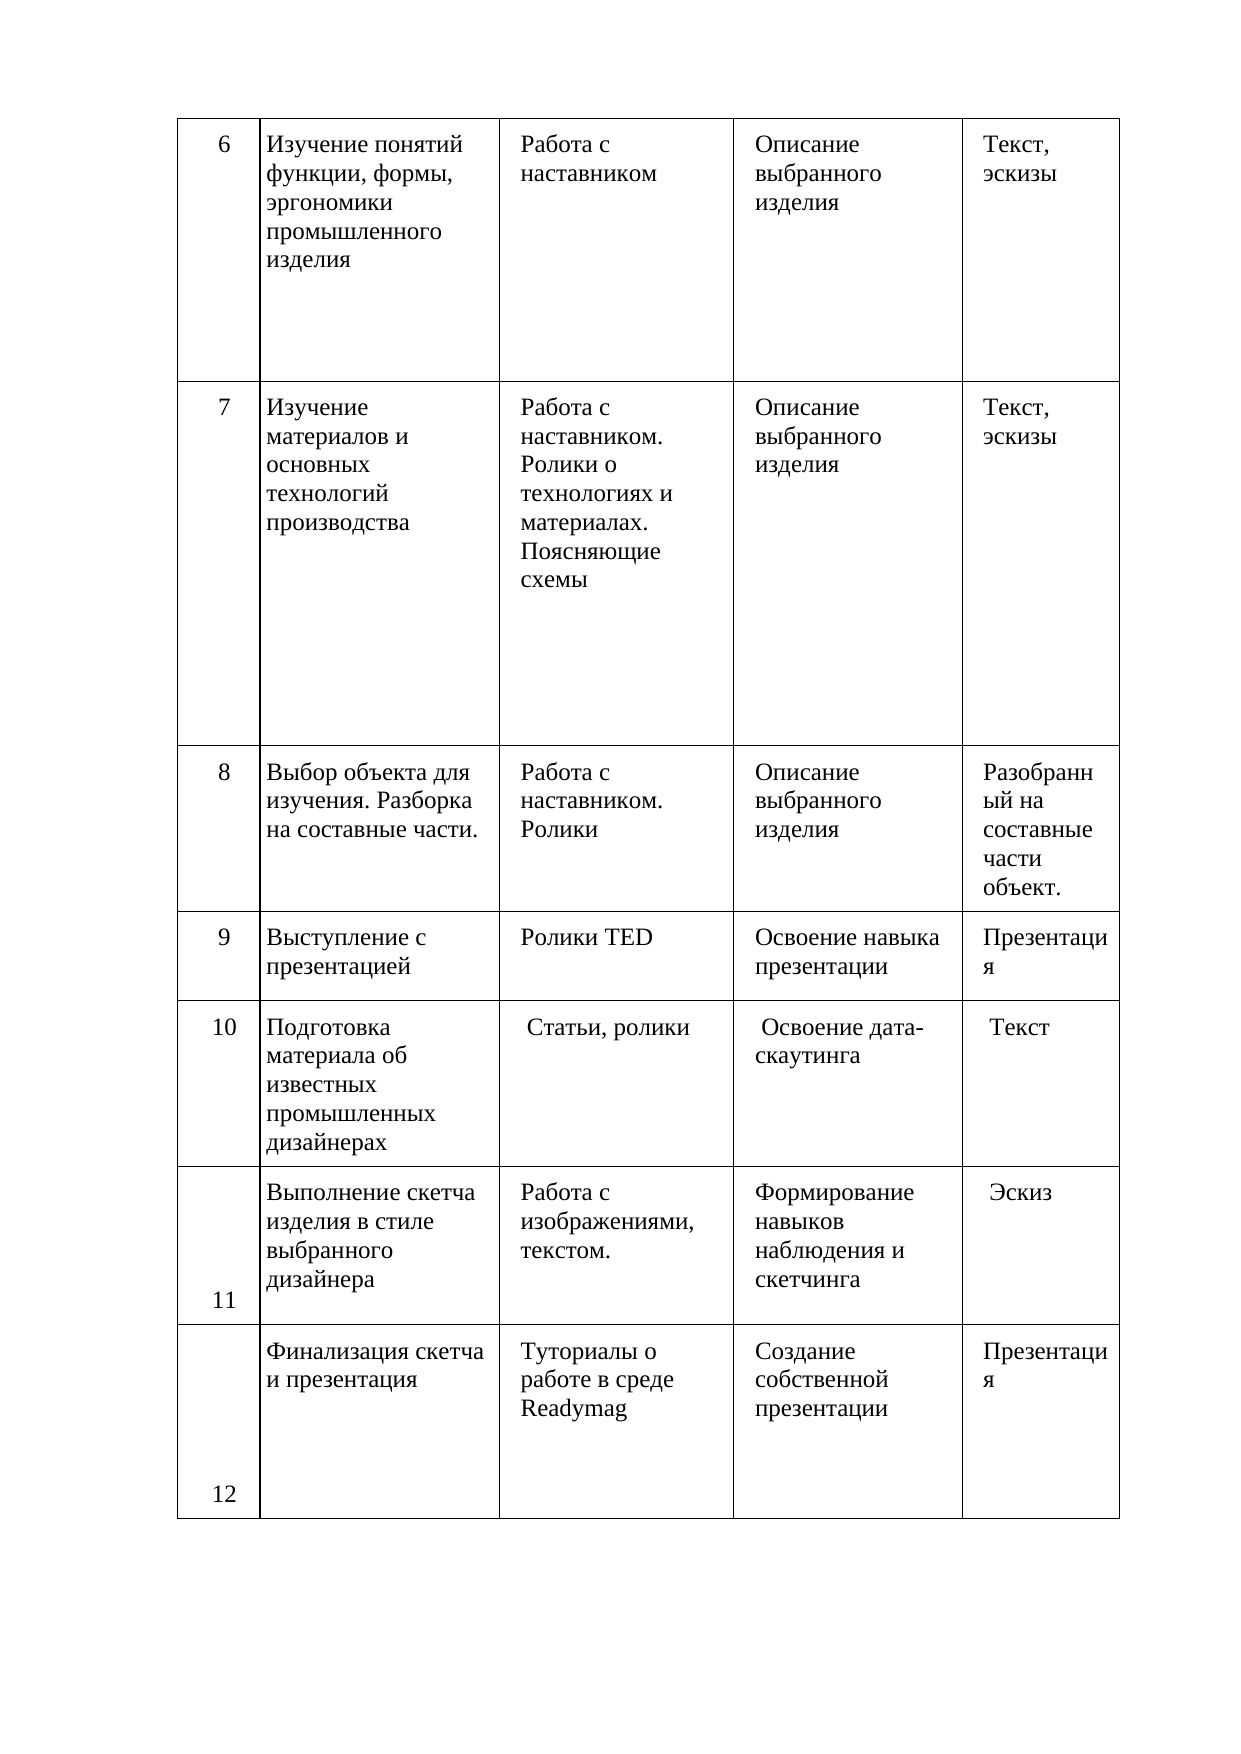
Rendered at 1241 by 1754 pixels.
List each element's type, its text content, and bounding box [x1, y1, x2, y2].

table_cell 12 [178, 1325, 259, 1518]
table_cell Текст, эскизы [963, 119, 1119, 381]
table_cell Формирование навыков наблюдения и скетчинга [734, 1167, 962, 1324]
table_cell Разобранный на составные части объект. [963, 746, 1119, 911]
table_cell 8 [178, 746, 259, 911]
table_cell 6 [178, 119, 259, 381]
table_cell Изучение материалов и основных технологий производства [261, 382, 499, 745]
table_cell Описание выбранного изделия [734, 119, 962, 381]
table_cell Описание выбранного изделия [734, 746, 962, 911]
table_cell Подготовка материала об известных промышленных дизайнерах [261, 1001, 499, 1166]
table_cell Текст [963, 1001, 1119, 1166]
table_cell Презентация [963, 912, 1119, 1000]
table_cell 10 [178, 1001, 259, 1166]
table_cell Презентация [963, 1325, 1119, 1518]
table_cell Изучение понятий функции, формы, эргономики промышленного изделия [261, 119, 499, 381]
table_cell Работа с изображениями, текстом. [500, 1167, 733, 1324]
table_cell Выбор объекта для изучения. Разборка на составные части. [261, 746, 499, 911]
table_cell 9 [178, 912, 259, 1000]
table_cell Описание выбранного изделия [734, 382, 962, 745]
table_cell Ролики TED [500, 912, 733, 1000]
table_cell Освоение дата-скаутинга [734, 1001, 962, 1166]
table_cell Выступление с презентацией [261, 912, 499, 1000]
table_cell 11 [178, 1167, 259, 1324]
table_cell Текст, эскизы [963, 382, 1119, 745]
table_cell 7 [178, 382, 259, 745]
table_cell Эскиз [963, 1167, 1119, 1324]
table_cell Работа с наставником [500, 119, 733, 381]
table_cell Выполнение скетча изделия в стиле выбранного дизайнера [261, 1167, 499, 1324]
table_cell Создание собственной презентации [734, 1325, 962, 1518]
table_cell Работа с наставником. Ролики [500, 746, 733, 911]
table_cell Финализация скетча и презентация [261, 1325, 499, 1518]
table_cell Работа с наставником. Ролики о технологиях и материалах. Поясняющие схемы [500, 382, 733, 745]
table_cell Туториалы о работе в среде Readymag [500, 1325, 733, 1518]
table_cell Статьи, ролики [500, 1001, 733, 1166]
table_cell Освоение навыка презентации [734, 912, 962, 1000]
